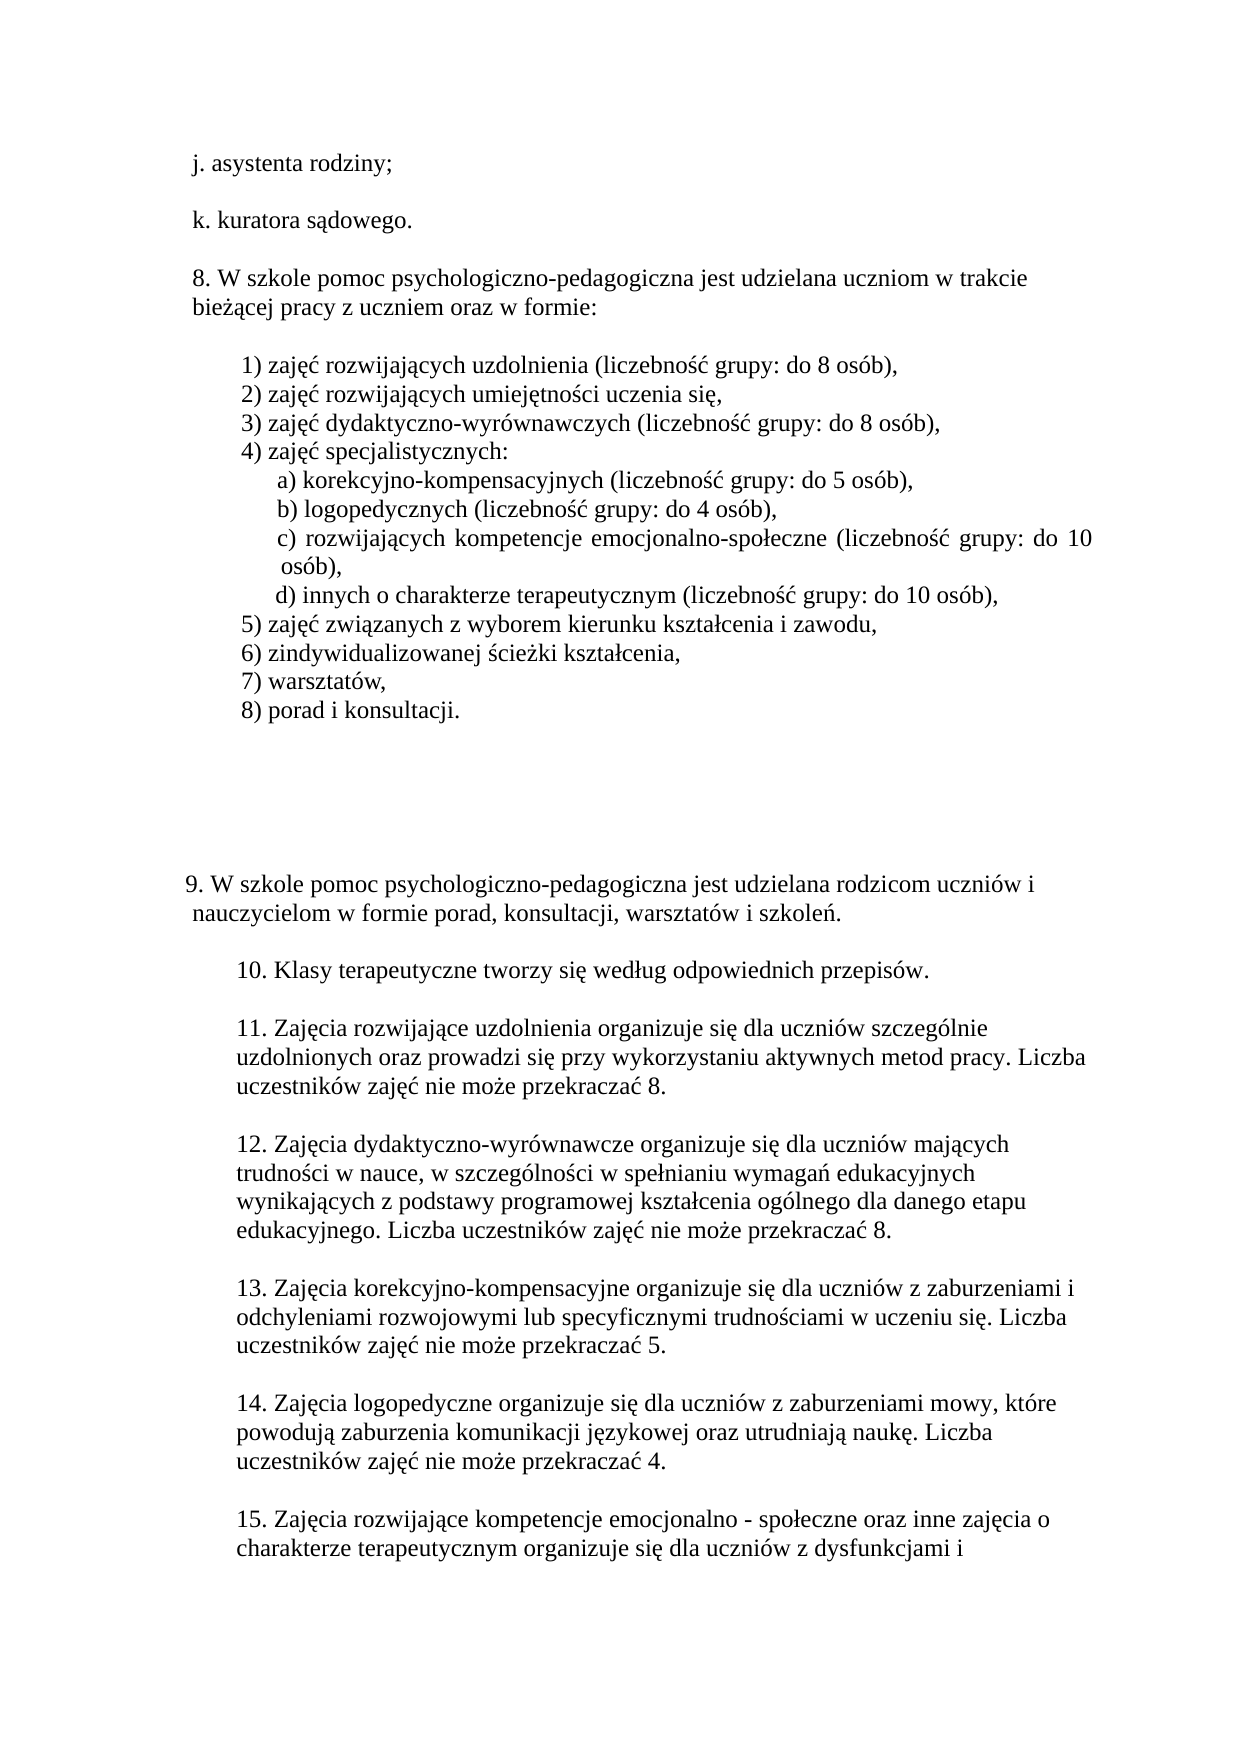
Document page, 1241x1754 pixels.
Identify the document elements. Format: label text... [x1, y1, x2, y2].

text 11. Zajęcia rozwijające uzdolnienia organizuje się dla uczniów szczególnie uzdolnionych oraz prowadzi się przy wykorzystaniu aktywnych metod pracy. Liczba uczestników zajęć nie może przekraczać 8. [236, 1013, 1093, 1100]
text 7) warsztatów, [196, 666, 1093, 695]
text j. asystenta rodziny; [192, 148, 1093, 176]
text 10. Klasy terapeutyczne tworzy się według odpowiednich przepisów. [236, 956, 1093, 984]
text 9. W szkole pomoc psychologiczno-pedagogiczna jest udzielana rodzicom uczniów i nauczycielom w formie porad, konsultacji, warsztatów i szkoleń. [148, 869, 1093, 926]
text 4) zajęć specjalistycznych: [196, 436, 1093, 465]
text 5) zajęć związanych z wyborem kierunku kształcenia i zawodu, [196, 609, 1093, 638]
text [236, 1504, 1093, 1561]
text k. kuratora sądowego. [192, 206, 1093, 234]
text d) innych o charakterze terapeutycznym (liczebność grupy: do 10 osób), [250, 580, 1093, 609]
text c) rozwijających kompetencje emocjonalno-społeczne (liczebność grupy: do 10 osób), [241, 523, 1093, 580]
text b) logopedycznych (liczebność grupy: do 4 osób), [196, 494, 1093, 523]
text 2) zajęć rozwijających umiejętności uczenia się, [196, 379, 1093, 408]
text 3) zajęć dydaktyczno-wyrównawczych (liczebność grupy: do 8 osób), [196, 408, 1093, 436]
text 13. Zajęcia korekcyjno-kompensacyjne organizuje się dla uczniów z zaburzeniami i odchyleniami rozwojowymi lub specyficznymi trudnościami w uczeniu się. Liczba uczestników zajęć nie może przekraczać 5. [236, 1273, 1093, 1359]
text a) korekcyjno-kompensacyjnych (liczebność grupy: do 5 osób), [196, 465, 1093, 494]
text 14. Zajęcia logopedyczne organizuje się dla uczniów z zaburzeniami mowy, które powodują zaburzenia komunikacji językowej oraz utrudniają naukę. Liczba uczestników zajęć nie może przekraczać 4. [236, 1388, 1093, 1475]
text 8) porad i konsultacji. [196, 695, 1093, 724]
text 1) zajęć rozwijających uzdolnienia (liczebność grupy: do 8 osób), [196, 350, 1093, 379]
text 6) zindywidualizowanej ścieżki kształcenia, [196, 638, 1093, 666]
text 12. Zajęcia dydaktyczno-wyrównawcze organizuje się dla uczniów mających trudności w nauce, w szczególności w spełnianiu wymagań edukacyjnych wynikających z podstawy programowej kształcenia ogólnego dla danego etapu edukacyjnego. Liczba uczestników zajęć nie może przekraczać 8. [236, 1129, 1093, 1244]
text 8. W szkole pomoc psychologiczno-pedagogiczna jest udzielana uczniom w trakcie bieżącej pracy z uczniem oraz w formie: [192, 263, 1093, 321]
